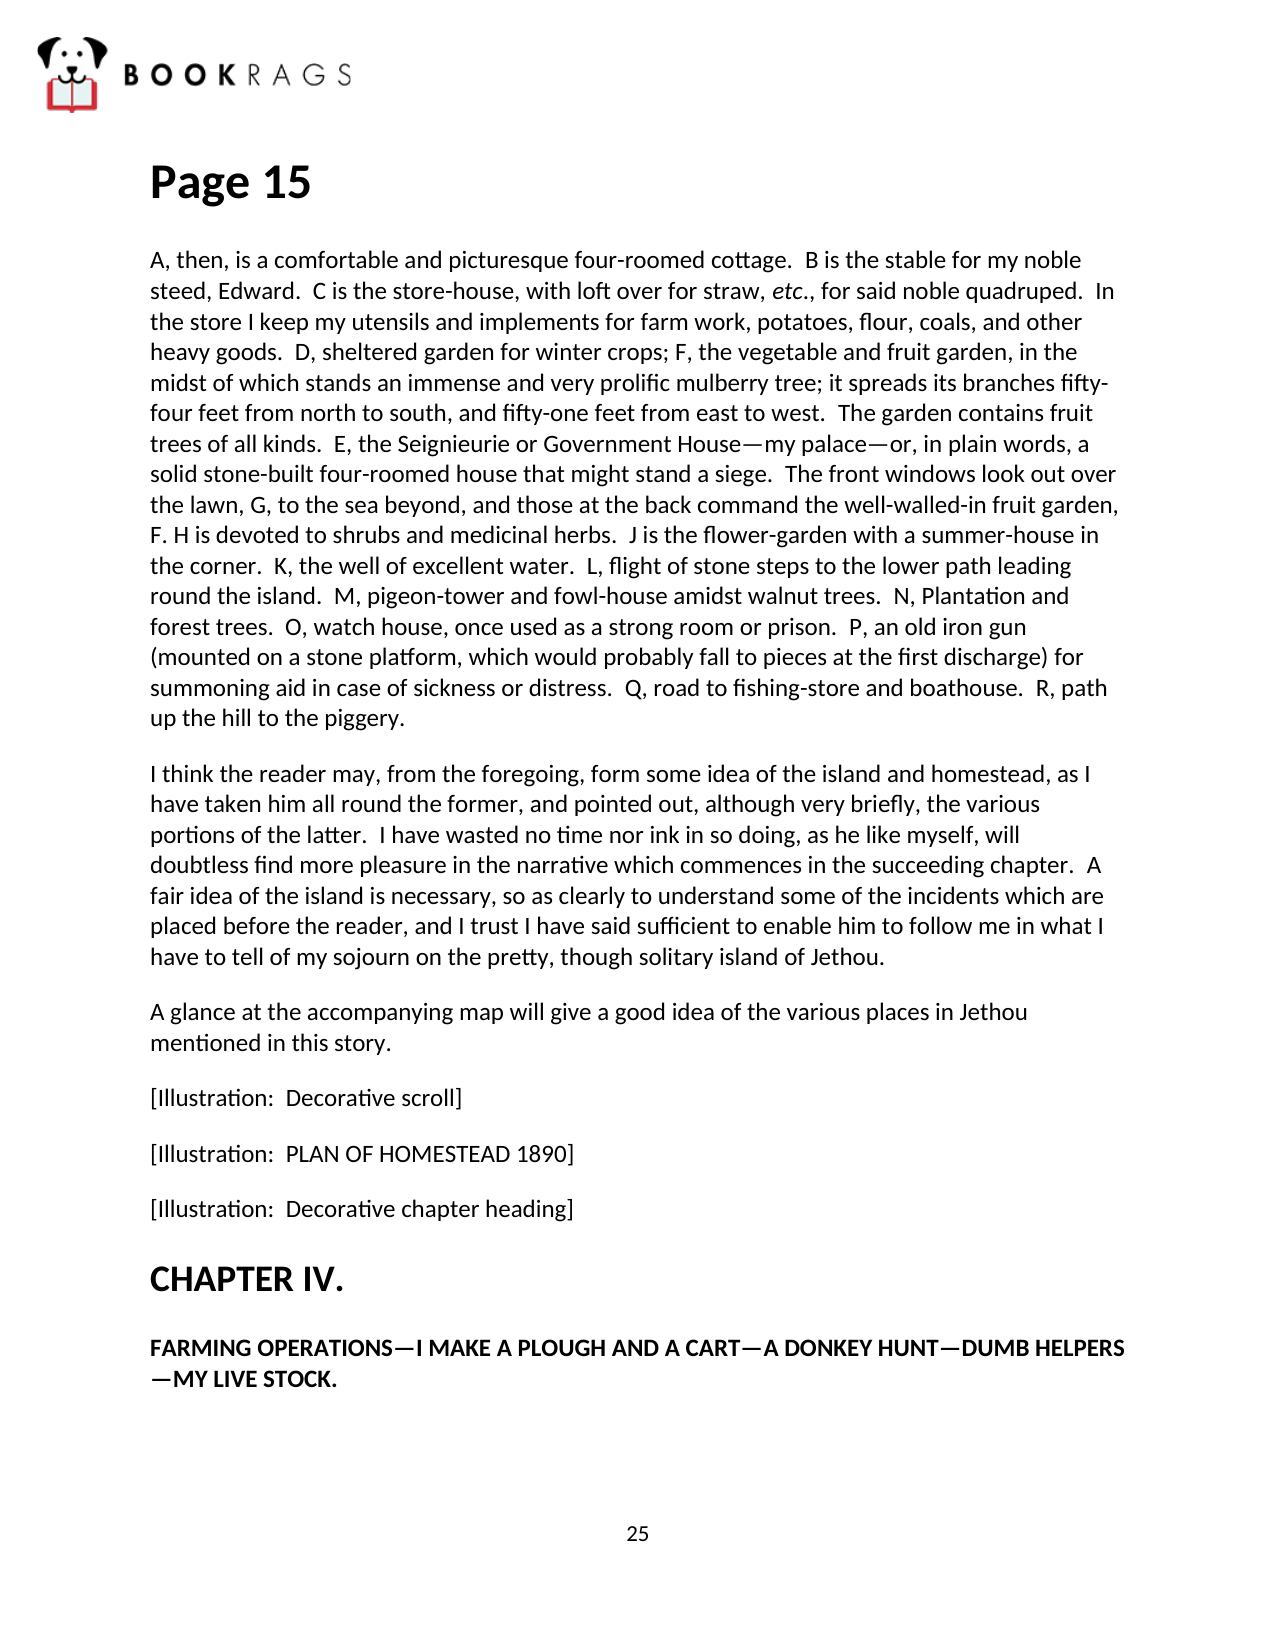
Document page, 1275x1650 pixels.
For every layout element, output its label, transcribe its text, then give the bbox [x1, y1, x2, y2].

text CHAPTER IV. [150, 1255, 1125, 1301]
text I think the reader may, from the foregoing, form some idea of the island and homestead, as I have taken him all round the former, and pointed out, although very briefly, the various portions of the latter. I have wasted no time nor ink in so doing, as he like myself, will doubtless find more pleasure in the narrative which commences in the succeeding chapter. A fair idea of the island is necessary, so as clearly to understand some of the incidents which are placed before the reader, and I trust I have said sufficient to enable him to follow me in what I have to tell of my sojourn on the pretty, though solitary island of Jethou. [150, 758, 1125, 972]
text [Illustration: Decorative chapter heading] [150, 1194, 1125, 1224]
text A, then, is a comfortable and picturesque four-roomed cottage. B is the stable for my noble steed, Edward. C is the store-house, with loft over for straw, etc., for said noble quadruped. In the store I keep my utensils and implements for farm work, potatoes, flour, coals, and other heavy goods. D, sheltered garden for winter crops; F, the vegetable and fruit garden, in the midst of which stands an immense and very prolific mulberry tree; it spreads its branches fifty-four feet from north to south, and fifty-one feet from east to west. The garden contains fruit trees of all kinds. E, the Seignieurie or Government House—­my palace—­or, in plain words, a solid stone-built four-roomed house that might stand a siege. The front windows look out over the lawn, G, to the sea beyond, and those at the back command the well-walled-in fruit garden, F. H is devoted to shrubs and medicinal herbs. J is the flower-garden with a summer-house in the corner. K, the well of excellent water. L, flight of stone steps to the lower path leading round the island. M, pigeon-tower and fowl-house amidst walnut trees. N, Plantation and forest trees. O, watch house, once used as a strong room or prison. P, an old iron gun (mounted on a stone platform, which would probably fall to pieces at the first discharge) for summoning aid in case of sickness or distress. Q, road to fishing-store and boathouse. R, path up the hill to the piggery. [150, 244, 1125, 733]
text [Illustration: PLAN OF HOMESTEAD 1890] [150, 1138, 1125, 1169]
text Page 15 [150, 150, 1125, 211]
picture [37, 37, 351, 113]
text FARMING OPERATIONS—­I MAKE A PLOUGH AND A CART—­A DONKEY HUNT—­DUMB HELPERS—­MY LIVE STOCK. [150, 1332, 1125, 1393]
text [Illustration: Decorative scroll] [150, 1083, 1125, 1113]
text A glance at the accompanying map will give a good idea of the various places in Jethou mentioned in this story. [150, 997, 1125, 1058]
